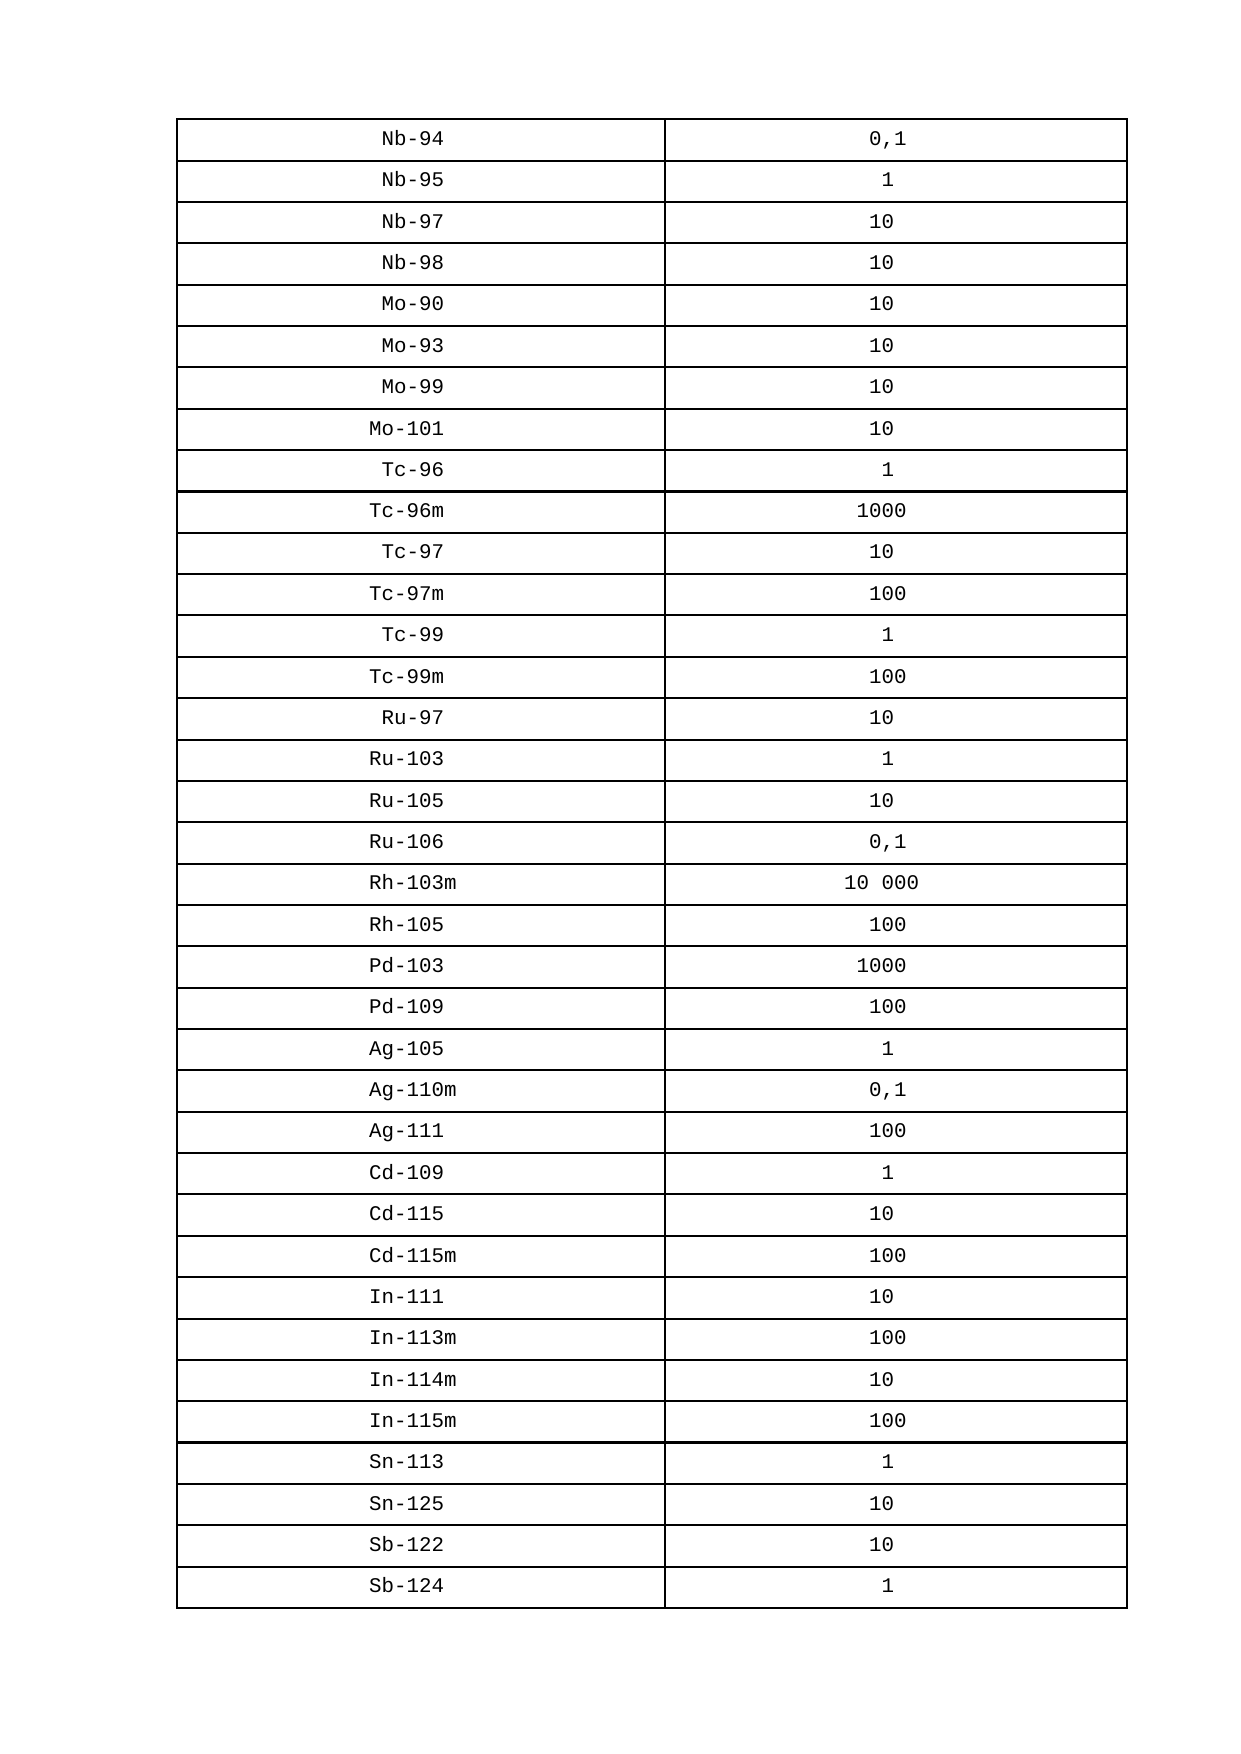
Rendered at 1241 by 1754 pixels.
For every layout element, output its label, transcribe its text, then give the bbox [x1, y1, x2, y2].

table_cell Tc-99m [178, 658, 664, 697]
table_cell Sn-125 [178, 1485, 664, 1524]
table_cell Sb-124 [178, 1568, 664, 1607]
table_cell Mo-101 [178, 410, 664, 449]
table_cell 100 [666, 575, 1126, 614]
table_cell Pd-103 [178, 947, 664, 987]
table_cell 0,1 [666, 120, 1126, 159]
table_cell 1000 [666, 493, 1126, 532]
table_cell 10 000 [666, 865, 1126, 904]
table_cell 100 [666, 1113, 1126, 1152]
table_cell Rh-105 [178, 906, 664, 945]
table_cell Ru-106 [178, 823, 664, 862]
table_cell Ag-105 [178, 1030, 664, 1069]
table_cell Rh-103m [178, 865, 664, 904]
table_cell 10 [666, 244, 1126, 283]
table_cell Cd-109 [178, 1154, 664, 1193]
table_cell 100 [666, 906, 1126, 945]
table_cell 10 [666, 1485, 1126, 1524]
table_cell Tc-97 [178, 534, 664, 573]
table_cell 1 [666, 741, 1126, 780]
table_cell In-115m [178, 1402, 664, 1441]
table_cell 10 [666, 327, 1126, 366]
table_cell Nb-94 [178, 120, 664, 159]
table_cell Tc-96m [178, 493, 664, 532]
table_cell Nb-97 [178, 203, 664, 242]
table_cell 10 [666, 1526, 1126, 1566]
table_cell 1 [666, 162, 1126, 201]
table_cell Nb-95 [178, 162, 664, 201]
table_cell Ru-97 [178, 699, 664, 738]
table_cell 100 [666, 658, 1126, 697]
table_cell Sb-122 [178, 1526, 664, 1566]
table_cell 10 [666, 410, 1126, 449]
table_cell 10 [666, 1361, 1126, 1400]
table_cell In-114m [178, 1361, 664, 1400]
table_cell Tc-99 [178, 616, 664, 656]
table_cell Ag-111 [178, 1113, 664, 1152]
table_cell Nb-98 [178, 244, 664, 283]
table_cell 1 [666, 616, 1126, 656]
table_cell Ru-105 [178, 782, 664, 821]
table_cell Mo-99 [178, 368, 664, 408]
table_cell Tc-96 [178, 451, 664, 490]
table_cell Ru-103 [178, 741, 664, 780]
table_cell 10 [666, 782, 1126, 821]
table_cell 100 [666, 1320, 1126, 1359]
table_cell 100 [666, 1402, 1126, 1441]
table_cell 10 [666, 1195, 1126, 1235]
table_cell 10 [666, 368, 1126, 408]
table_cell 1 [666, 1030, 1126, 1069]
table_cell Tc-97m [178, 575, 664, 614]
table_cell 1000 [666, 947, 1126, 987]
table_cell Sn-113 [178, 1444, 664, 1483]
table_cell 1 [666, 1568, 1126, 1607]
table_cell In-113m [178, 1320, 664, 1359]
table_cell Pd-109 [178, 989, 664, 1028]
table_cell 100 [666, 989, 1126, 1028]
table_cell Mo-93 [178, 327, 664, 366]
table_cell Cd-115m [178, 1237, 664, 1276]
table_cell 1 [666, 1444, 1126, 1483]
table_cell Cd-115 [178, 1195, 664, 1235]
table_cell 1 [666, 451, 1126, 490]
table_cell 10 [666, 699, 1126, 738]
table_cell 0,1 [666, 1071, 1126, 1111]
table_cell Mo-90 [178, 286, 664, 325]
table_cell In-111 [178, 1278, 664, 1317]
table_cell Ag-110m [178, 1071, 664, 1111]
table_cell 10 [666, 203, 1126, 242]
table_cell 100 [666, 1237, 1126, 1276]
table_cell 1 [666, 1154, 1126, 1193]
table_cell 10 [666, 534, 1126, 573]
table_cell 0,1 [666, 823, 1126, 862]
table_cell 10 [666, 286, 1126, 325]
table_cell 10 [666, 1278, 1126, 1317]
